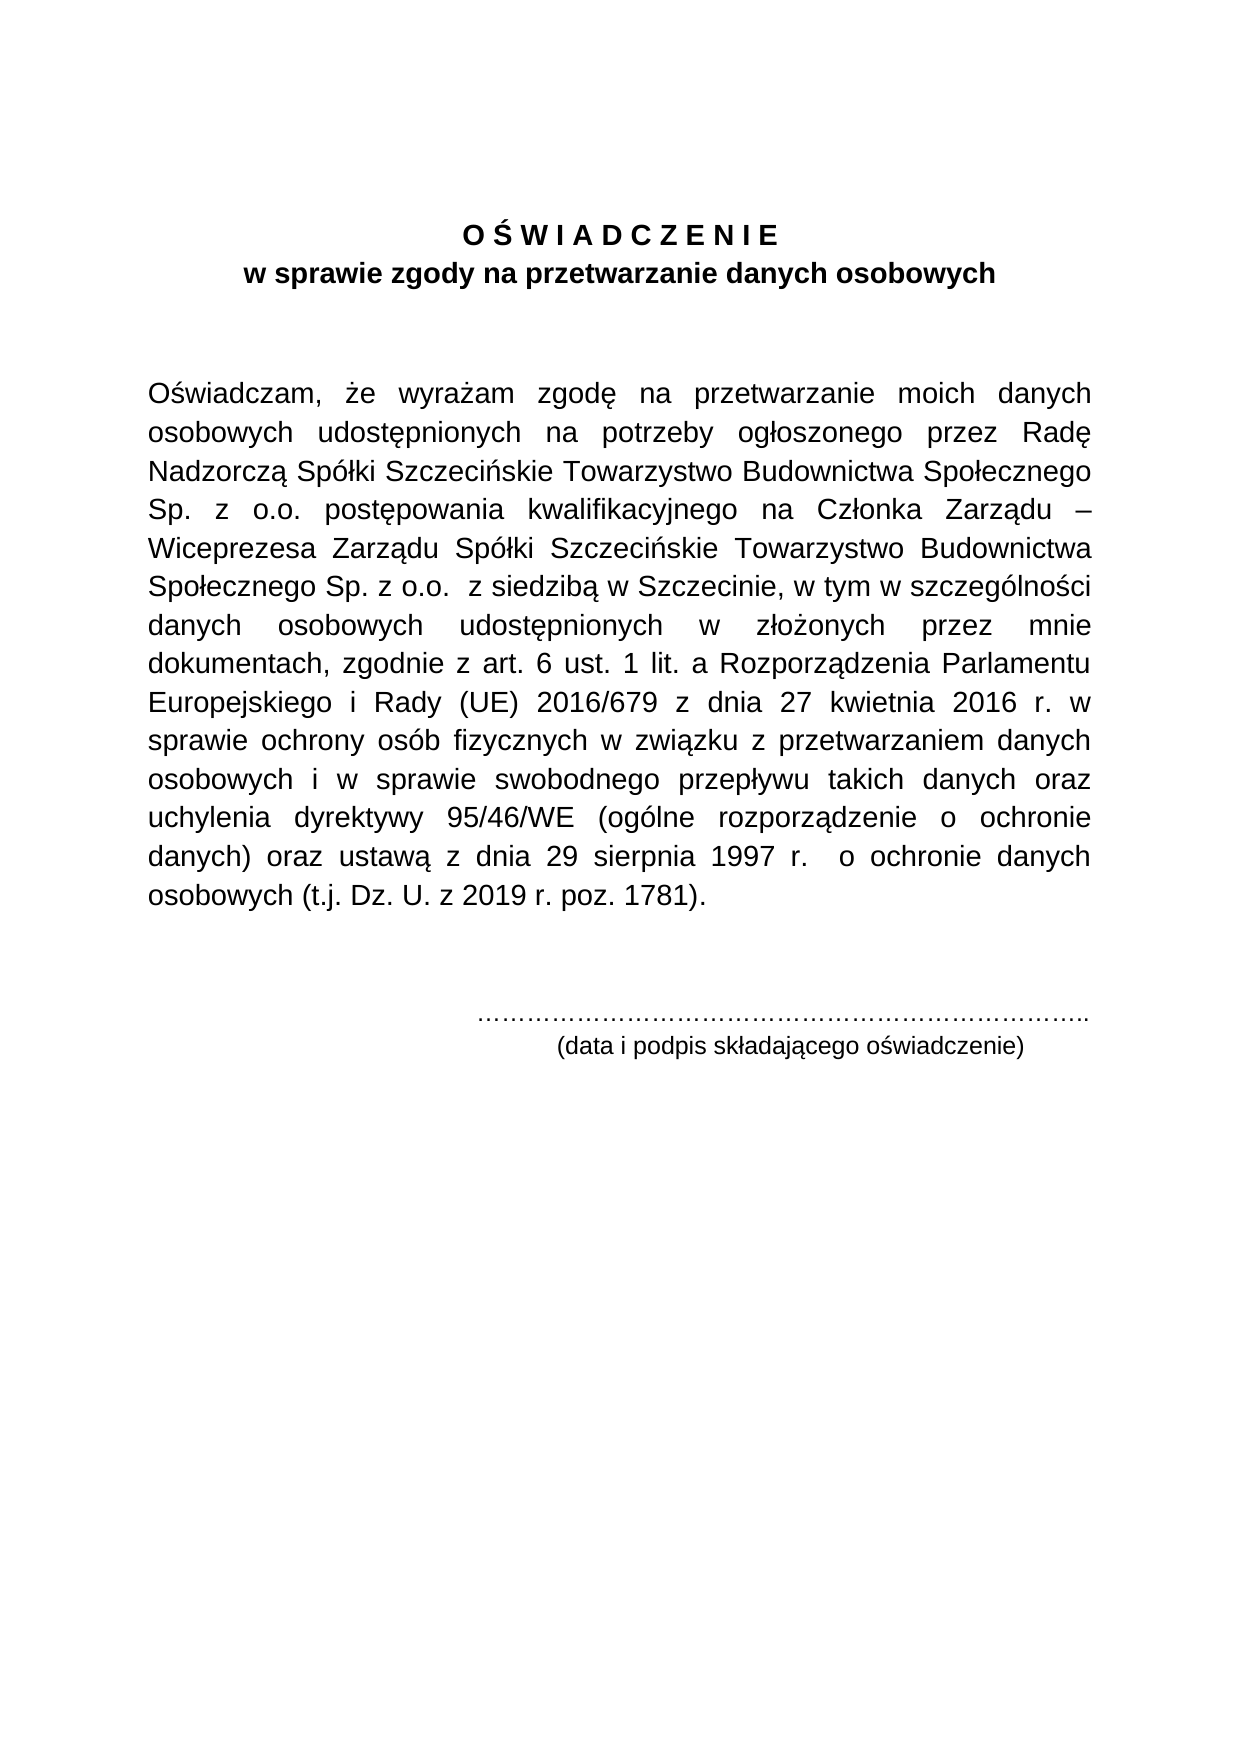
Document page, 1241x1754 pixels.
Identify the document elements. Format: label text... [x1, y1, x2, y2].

list O Ś W I A D C Z E N I E [148, 218, 1093, 251]
list w sprawie zgody na przetwarzanie danych osobowych [148, 256, 1093, 290]
text Oświadczam, że wyrażam zgodę na przetwarzanie moich danych osobowych udostępnionych na potrzeby ogłoszonego przez Radę Nadzorczą Spółki Szczecińskie Towarzystwo Budownictwa Społecznego Sp. z o.o. postępowania kwalifikacyjnego na Członka Zarządu – Wiceprezesa Zarządu Spółki Szczecińskie Towarzystwo Budownictwa Społecznego Sp. z o.o. z siedzibą w Szczecinie, w tym w szczególności danych osobowych udostępnionych w złożonych przez mnie dokumentach, zgodnie z art. 6 ust. 1 lit. a Rozporządzenia Parlamentu Europejskiego i Rady (UE) 2016/679 z dnia 27 kwietnia 2016 r. w sprawie ochrony osób fizycznych w związku z przetwarzaniem danych osobowych i w sprawie swobodnego przepływu takich danych oraz uchylenia dyrektywy 95/46/WE (ogólne rozporządzenie o ochronie danych) oraz ustawą z dnia 29 sierpnia 1997 r. o ochronie danych osobowych (t.j. Dz. U. z 2019 r. poz. 1781). [148, 377, 1093, 911]
text ……………………………………………………………….. [148, 998, 1093, 1027]
text (data i podpis składającego oświadczenie) [148, 1031, 1093, 1060]
